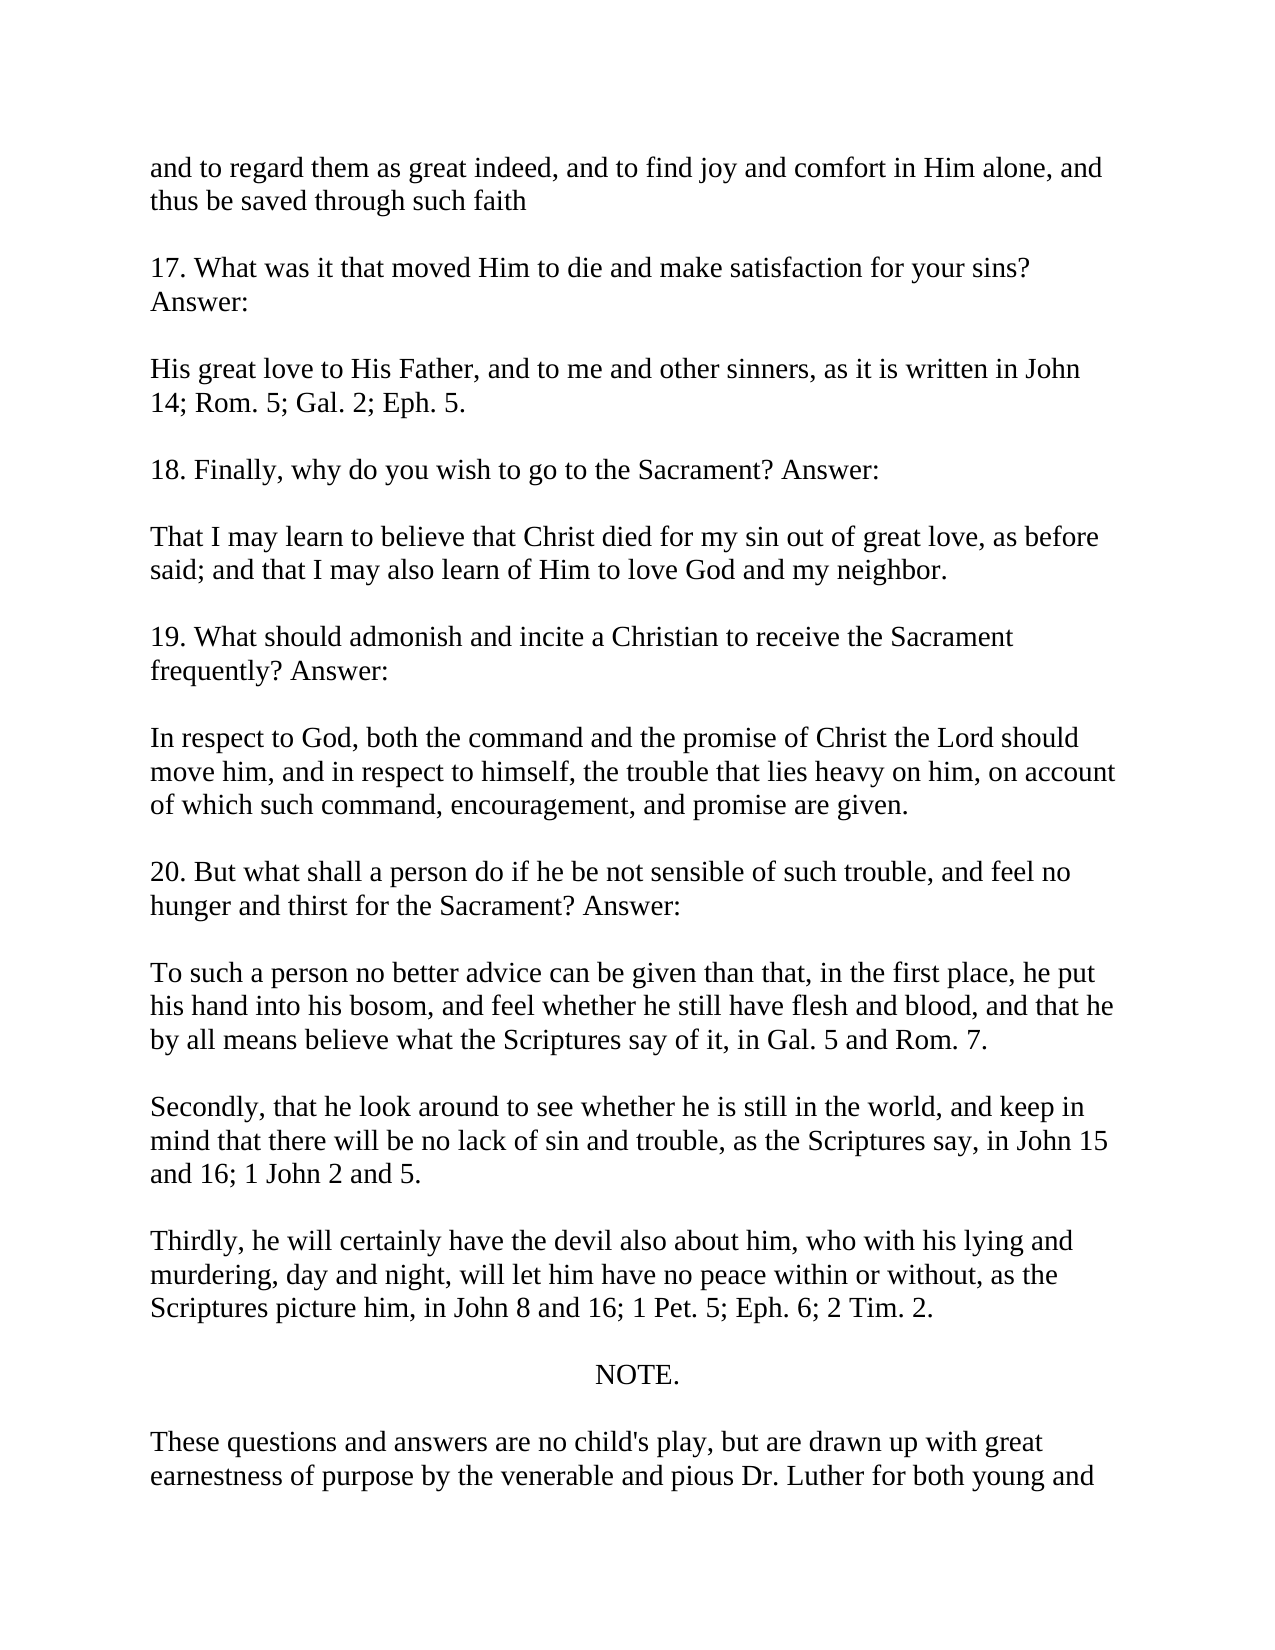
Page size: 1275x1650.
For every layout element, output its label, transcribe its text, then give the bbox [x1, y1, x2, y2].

text Secondly, that he look around to see whether he is still in the world, and keep in mind that there will be no lack of sin and trouble, as the Scriptures say, in John 15 and 16; 1 John 2 and 5. [150, 1089, 1125, 1190]
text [150, 1424, 1125, 1492]
text His great love to His Father, and to me and other sinners, as it is written in John 14; Rom. 5; Gal. 2; Eph. 5. [150, 351, 1125, 418]
text 17. What was it that moved Him to die and make satisfaction for your sins? Answer: [150, 251, 1125, 318]
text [150, 150, 1125, 217]
text Thirdly, he will certainly have the devil also about him, who with his lying and murdering, day and night, will let him have no peace within or without, as the Scriptures picture him, in John 8 and 16; 1 Pet. 5; Eph. 6; 2 Tim. 2. [150, 1223, 1125, 1324]
text To such a person no better advice can be given than that, in the first place, he put his hand into his bosom, and feel whether he still have flesh and blood, and that he by all means believe what the Scriptures say of it, in Gal. 5 and Rom. 7. [150, 955, 1125, 1056]
text 19. What should admonish and incite a Christian to receive the Sacrament frequently? Answer: [150, 619, 1125, 687]
text 20. But what shall a person do if he be not sensible of such trouble, and feel no hunger and thirst for the Sacrament? Answer: [150, 854, 1125, 921]
text That I may learn to believe that Christ died for my sin out of great love, as before said; and that I may also learn of Him to love God and my neighbor. [150, 519, 1125, 586]
text In respect to God, both the command and the promise of Christ the Lord should move him, and in respect to himself, the trouble that lies heavy on him, on account of which such command, encouragement, and promise are given. [150, 720, 1125, 821]
text 18. Finally, why do you wish to go to the Sacrament? Answer: [150, 452, 1125, 485]
text NOTE. [150, 1357, 1125, 1391]
